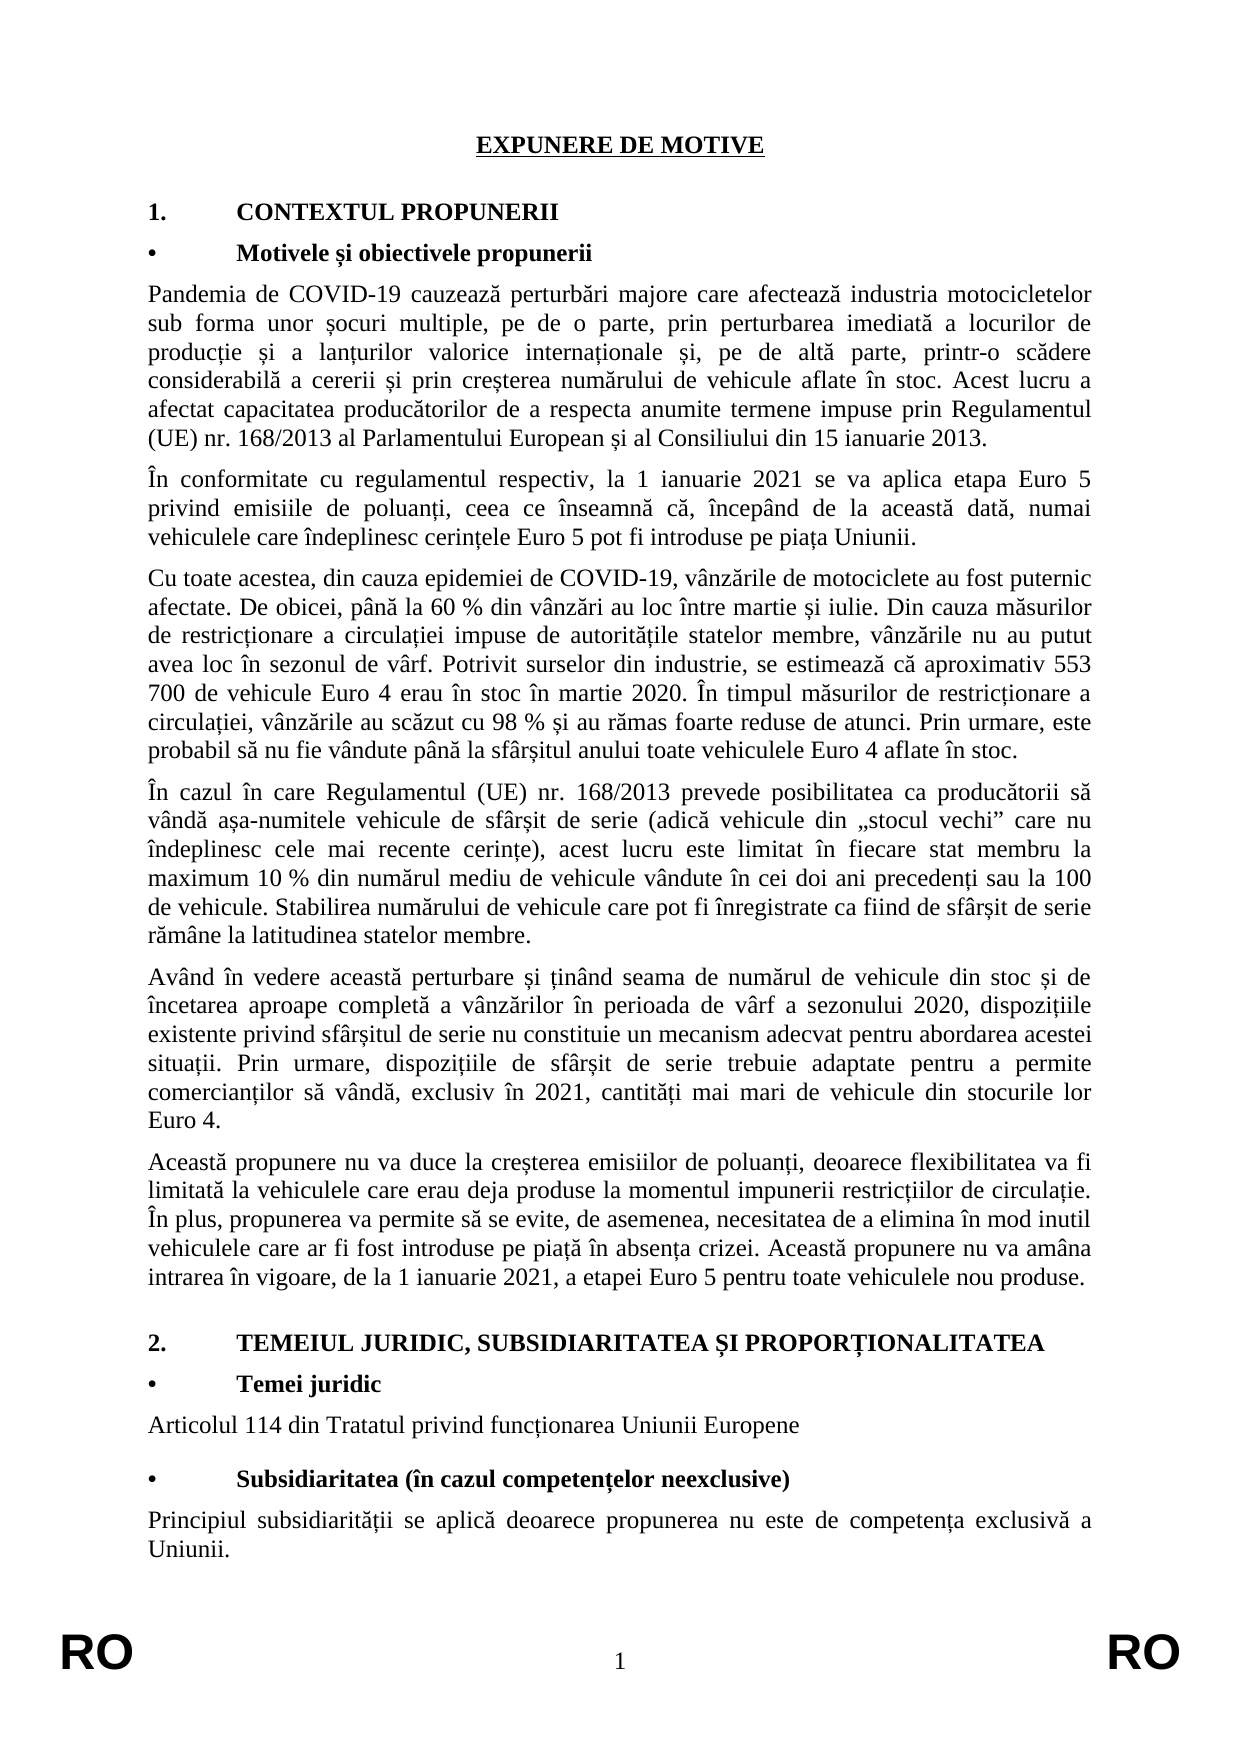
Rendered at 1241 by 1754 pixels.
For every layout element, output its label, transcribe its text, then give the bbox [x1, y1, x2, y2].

subtitle • Motivele și obiectivele propunerii [148, 238, 1093, 267]
text Această propunere nu va duce la creșterea emisiilor de poluanți, deoarece flexibilitatea va fi limitată la vehiculele care erau deja produse la momentul impunerii restricțiilor de circulație. În plus, propunerea va permite să se evite, de asemenea, necesitatea de a elimina în mod inutil vehiculele care ar fi fost introduse pe piață în absența crizei. Această propunere nu va amâna intrarea în vigoare, de la 1 ianuarie 2021, a etapei Euro 5 pentru toate vehiculele nou produse. [148, 1147, 1093, 1291]
text Principiul subsidiarității se aplică deoarece propunerea nu este de competența exclusivă a Uniunii. [148, 1506, 1093, 1563]
subtitle • Temei juridic [148, 1369, 1093, 1398]
text Cu toate acestea, din cauza epidemiei de COVID-19, vânzările de motociclete au fost puternic afectate. De obicei, până la 60 % din vânzări au loc între martie și iulie. Din cauza măsurilor de restricționare a circulației impuse de autoritățile statelor membre, vânzările nu au putut avea loc în sezonul de vârf. Potrivit surselor din industrie, se estimează că aproximativ 553 700 de vehicule Euro 4 erau în stoc în martie 2020. În timpul măsurilor de restricționare a circulației, vânzările au scăzut cu 98 % și au rămas foarte reduse de atunci. Prin urmare, este probabil să nu fie vândute până la sfârșitul anului toate vehiculele Euro 4 aflate în stoc. [148, 563, 1093, 764]
text EXPUNERE DE MOTIVE [148, 131, 1093, 159]
subtitle • Subsidiaritatea (în cazul competențelor neexclusive) [148, 1464, 1093, 1493]
text În conformitate cu regulamentul respectiv, la 1 ianuarie 2021 se va aplica etapa Euro 5 privind emisiile de poluanți, ceea ce înseamnă că, începând de la această dată, numai vehiculele care îndeplinesc cerințele Euro 5 pot fi introduse pe piața Uniunii. [148, 464, 1093, 551]
subtitle 1. CONTEXTUL PROPUNERII [148, 197, 1093, 226]
text Articolul 114 din Tratatul privind funcționarea Uniunii Europene [148, 1411, 1093, 1439]
text În cazul în care Regulamentul (UE) nr. 168/2013 prevede posibilitatea ca producătorii să vândă așa-numitele vehicule de sfârșit de serie (adică vehicule din „stocul vechi” care nu îndeplinesc cele mai recente cerințe), acest lucru este limitat în fiecare stat membru la maximum 10 % din numărul mediu de vehicule vândute în cei doi ani precedenți sau la 100 de vehicule. Stabilirea numărului de vehicule care pot fi înregistrate ca fiind de sfârșit de serie rămâne la latitudinea statelor membre. [148, 777, 1093, 949]
subtitle 2. TEMEIUL JURIDIC, SUBSIDIARITATEA ȘI PROPORȚIONALITATEA [148, 1328, 1093, 1357]
text Pandemia de COVID-19 cauzează perturbări majore care afectează industria motocicletelor sub forma unor șocuri multiple, pe de o parte, prin perturbarea imediată a locurilor de producție și a lanțurilor valorice internaționale și, pe de altă parte, printr-o scădere considerabilă a cererii și prin creșterea numărului de vehicule aflate în stoc. Acest lucru a afectat capacitatea producătorilor de a respecta anumite termene impuse prin Regulamentul (UE) nr. 168/2013 al Parlamentului European și al Consiliului din 15 ianuarie 2013. [148, 279, 1093, 452]
text Având în vedere această perturbare și ținând seama de numărul de vehicule din stoc și de încetarea aproape completă a vânzărilor în perioada de vârf a sezonului 2020, dispozițiile existente privind sfârșitul de serie nu constituie un mecanism adecvat pentru abordarea acestei situații. Prin urmare, dispozițiile de sfârșit de serie trebuie adaptate pentru a permite comercianților să vândă, exclusiv în 2021, cantități mai mari de vehicule din stocurile lor Euro 4. [148, 962, 1093, 1134]
